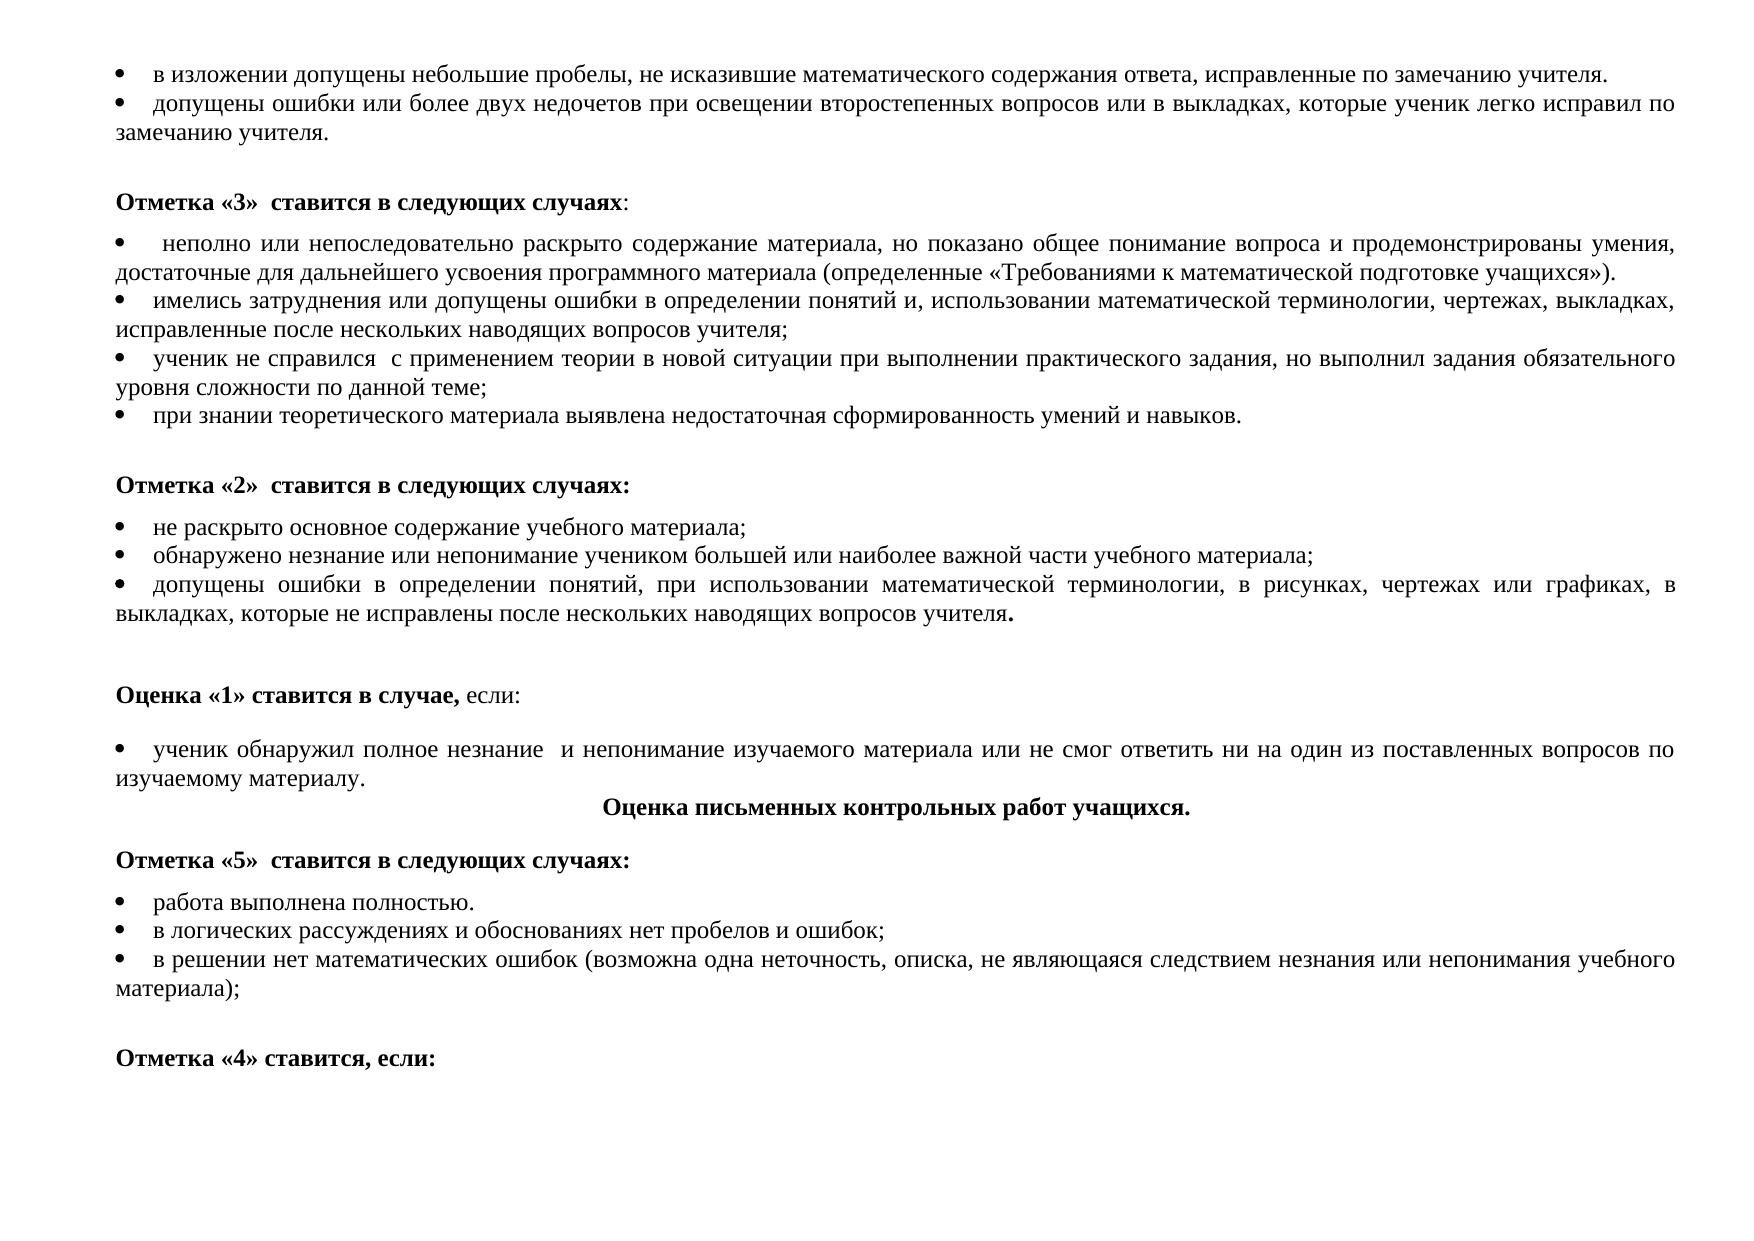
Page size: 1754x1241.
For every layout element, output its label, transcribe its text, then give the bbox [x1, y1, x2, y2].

list при знании теоретического материала выявлена недостаточная сформированность умений и навыков. [115, 400, 1677, 429]
list допущены ошибки в определении понятий, при использовании математической терминологии, в рисунках, чертежах или графиках, в выкладках, которые не исправлены после нескольких наводящих вопросов учителя. [115, 569, 1677, 627]
list не раскрыто основное содержание учебного материала; [115, 512, 1677, 540]
list в логических рассуждениях и обоснованиях нет пробелов и ошибок; [115, 916, 1677, 944]
list имелись затруднения или допущены ошибки в определении понятий и, использовании математической терминологии, чертежах, выкладках, исправленные после нескольких наводящих вопросов учителя; [115, 285, 1677, 343]
text Отметка «5» ставится в следующих случаях: [115, 846, 1677, 874]
list в изложении допущены небольшие пробелы, не исказившие математического содержания ответа, исправленные по замечанию учителя. [115, 59, 1677, 88]
text Оценка «1» ставится в случае, если: [115, 680, 1677, 709]
text Отметка «4» ставится, если: [115, 1043, 1677, 1072]
list ученик обнаружил полное незнание и непонимание изучаемого материала или не смог ответить ни на один из поставленных вопросов по изучаемому материалу. [115, 734, 1677, 792]
text Отметка «2» ставится в следующих случаях: [115, 470, 1677, 499]
list неполно или непоследовательно раскрыто содержание материала, но показано общее понимание вопроса и продемонстрированы умения, достаточные для дальнейшего усвоения программного материала (определенные «Требованиями к математической подготовке учащихся»). [115, 228, 1677, 285]
list допущены ошибки или более двух недочетов при освещении второстепенных вопросов или в выкладках, которые ученик легко исправил по замечанию учителя. [115, 88, 1677, 145]
list обнаружено незнание или непонимание учеником большей или наиболее важной части учебного материала; [115, 540, 1677, 569]
list ученик не справился с применением теории в новой ситуации при выполнении практического задания, но выполнил задания обязательного уровня сложности по данной теме; [115, 343, 1677, 400]
list в решении нет математических ошибок (возможна одна неточность, описка, не являющаяся следствием незнания или непонимания учебного материала); [115, 944, 1677, 1002]
list работа выполнена полностью. [115, 887, 1677, 916]
text Оценка письменных контрольных работ учащихся. [115, 792, 1677, 821]
text Отметка «3» ставится в следующих случаях: [115, 187, 1677, 215]
